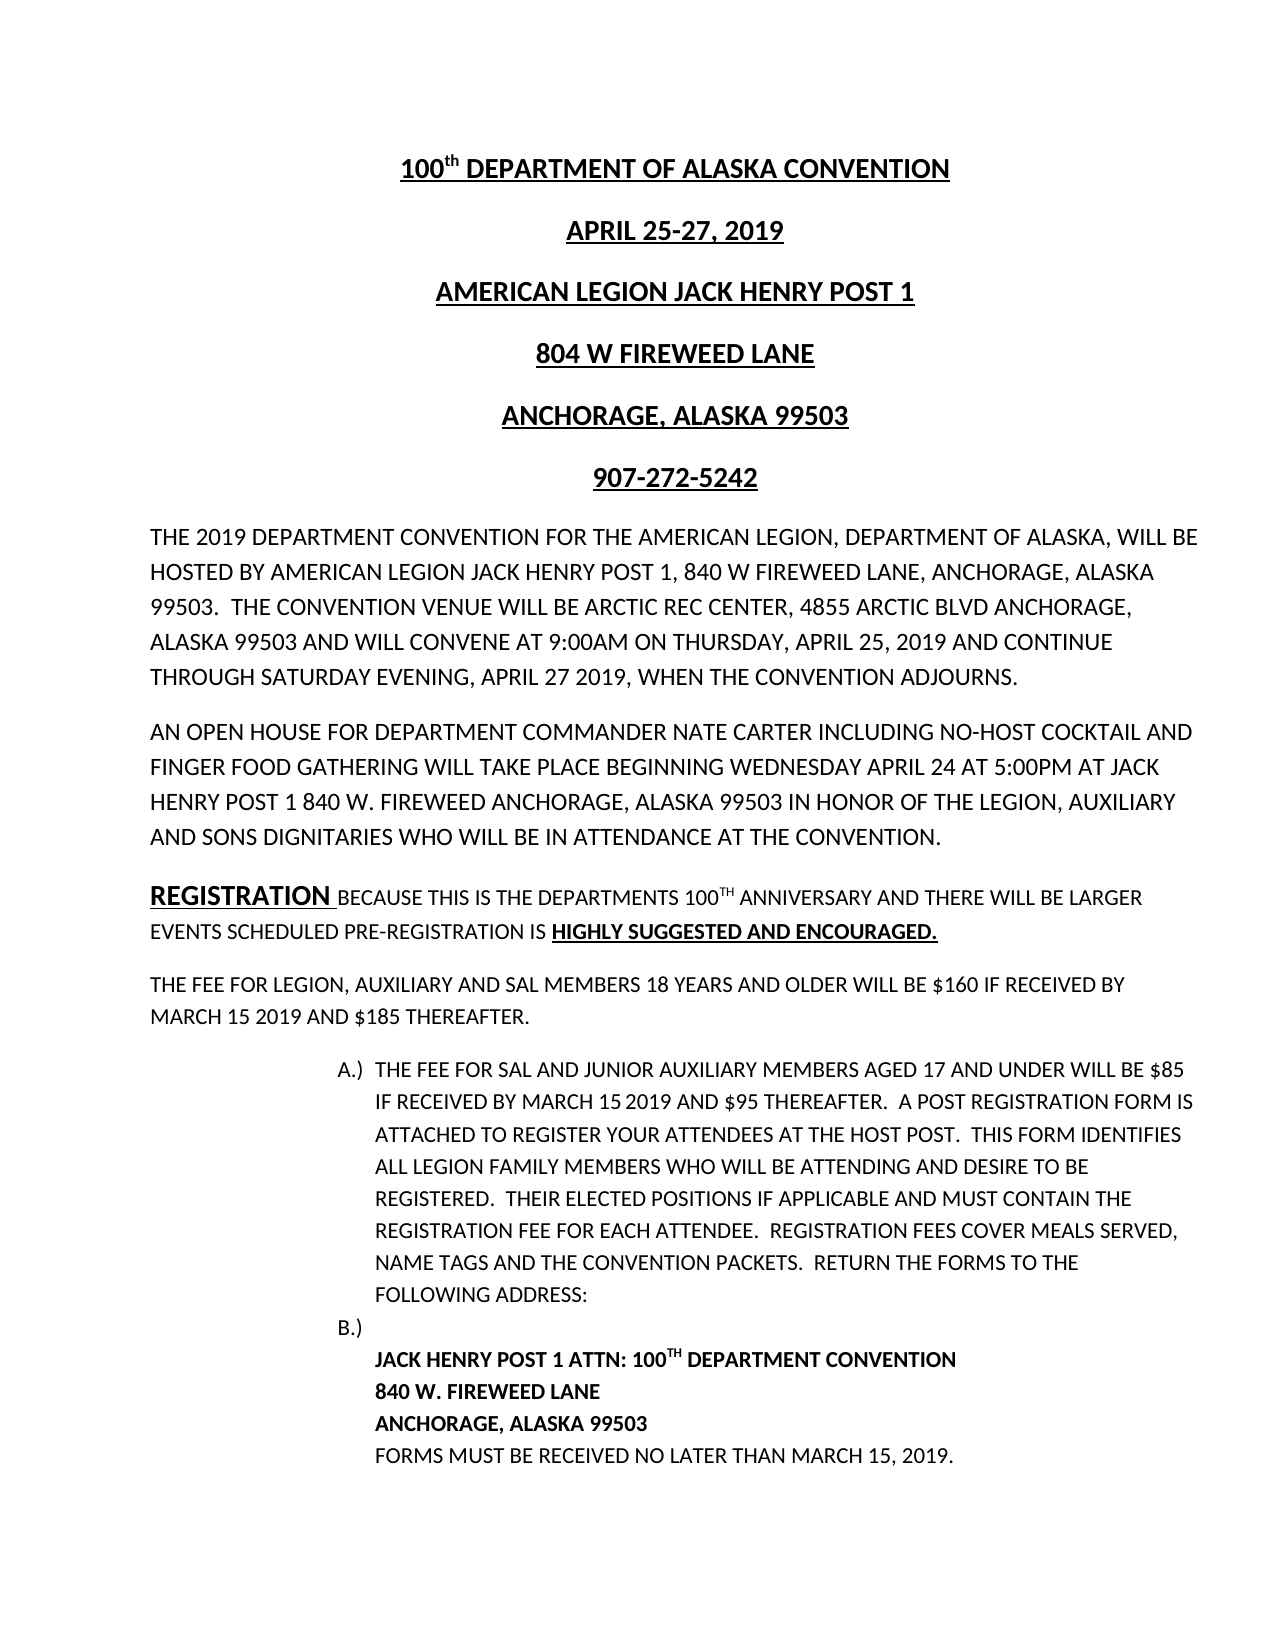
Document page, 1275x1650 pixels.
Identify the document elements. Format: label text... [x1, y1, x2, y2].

list FORMS MUST BE RECEIVED NO LATER THAN MARCH 15, 2019. [375, 1442, 1200, 1469]
text ANCHORAGE, ALASKA 99503 [150, 397, 1200, 433]
text REGISTRATION BECAUSE THIS IS THE DEPARTMENTS 100TH ANNIVERSARY AND THERE WILL BE LARGER EVENTS SCHEDULED PRE-REGISTRATION IS HIGHLY SUGGESTED AND ENCOURAGED. [150, 877, 1200, 945]
list JACK HENRY POST 1 ATTN: 100TH DEPARTMENT CONVENTION [375, 1345, 1200, 1373]
text AMERICAN LEGION JACK HENRY POST 1 [150, 273, 1200, 309]
text AN OPEN HOUSE FOR DEPARTMENT COMMANDER NATE CARTER INCLUDING NO-HOST COCKTAIL AND FINGER FOOD GATHERING WILL TAKE PLACE BEGINNING WEDNESDAY APRIL 24 AT 5:00PM AT JACK HENRY POST 1 840 W. FIREWEED ANCHORAGE, ALASKA 99503 IN HONOR OF THE LEGION, AUXILIARY AND SONS DIGNITARIES WHO WILL BE IN ATTENDANCE AT THE CONVENTION. [150, 716, 1200, 852]
text APRIL 25-27, 2019 [150, 212, 1200, 247]
text 804 W FIREWEED LANE [150, 335, 1200, 371]
list THE FEE FOR SAL AND JUNIOR AUXILIARY MEMBERS AGED 17 AND UNDER WILL BE $85 IF RECEIVED BY MARCH 15 2019 AND $95 THEREAFTER. A POST REGISTRATION FORM IS ATTACHED TO REGISTER YOUR ATTENDEES AT THE HOST POST. THIS FORM IDENTIFIES ALL LEGION FAMILY MEMBERS WHO WILL BE ATTENDING AND DESIRE TO BE REGISTERED. THEIR ELECTED POSITIONS IF APPLICABLE AND MUST CONTAIN THE REGISTRATION FEE FOR EACH ATTENDEE. REGISTRATION FEES COVER MEALS SERVED, NAME TAGS AND THE CONVENTION PACKETS. RETURN THE FORMS TO THE FOLLOWING ADDRESS: [337, 1055, 1200, 1309]
text THE 2019 DEPARTMENT CONVENTION FOR THE AMERICAN LEGION, DEPARTMENT OF ALASKA, WILL BE HOSTED BY AMERICAN LEGION JACK HENRY POST 1, 840 W FIREWEED LANE, ANCHORAGE, ALASKA 99503. THE CONVENTION VENUE WILL BE ARCTIC REC CENTER, 4855 ARCTIC BLVD ANCHORAGE, ALASKA 99503 AND WILL CONVENE AT 9:00AM ON THURSDAY, APRIL 25, 2019 AND CONTINUE THROUGH SATURDAY EVENING, APRIL 27 2019, WHEN THE CONVENTION ADJOURNS. [150, 521, 1200, 691]
text 100th DEPARTMENT OF ALASKA CONVENTION [150, 150, 1200, 186]
text THE FEE FOR LEGION, AUXILIARY AND SAL MEMBERS 18 YEARS AND OLDER WILL BE $160 IF RECEIVED BY MARCH 15 2019 AND $185 THEREAFTER. [150, 970, 1200, 1030]
text 907-272-5242 [150, 459, 1200, 494]
list ANCHORAGE, ALASKA 99503 [375, 1409, 1200, 1437]
list 840 W. FIREWEED LANE [375, 1377, 1200, 1405]
